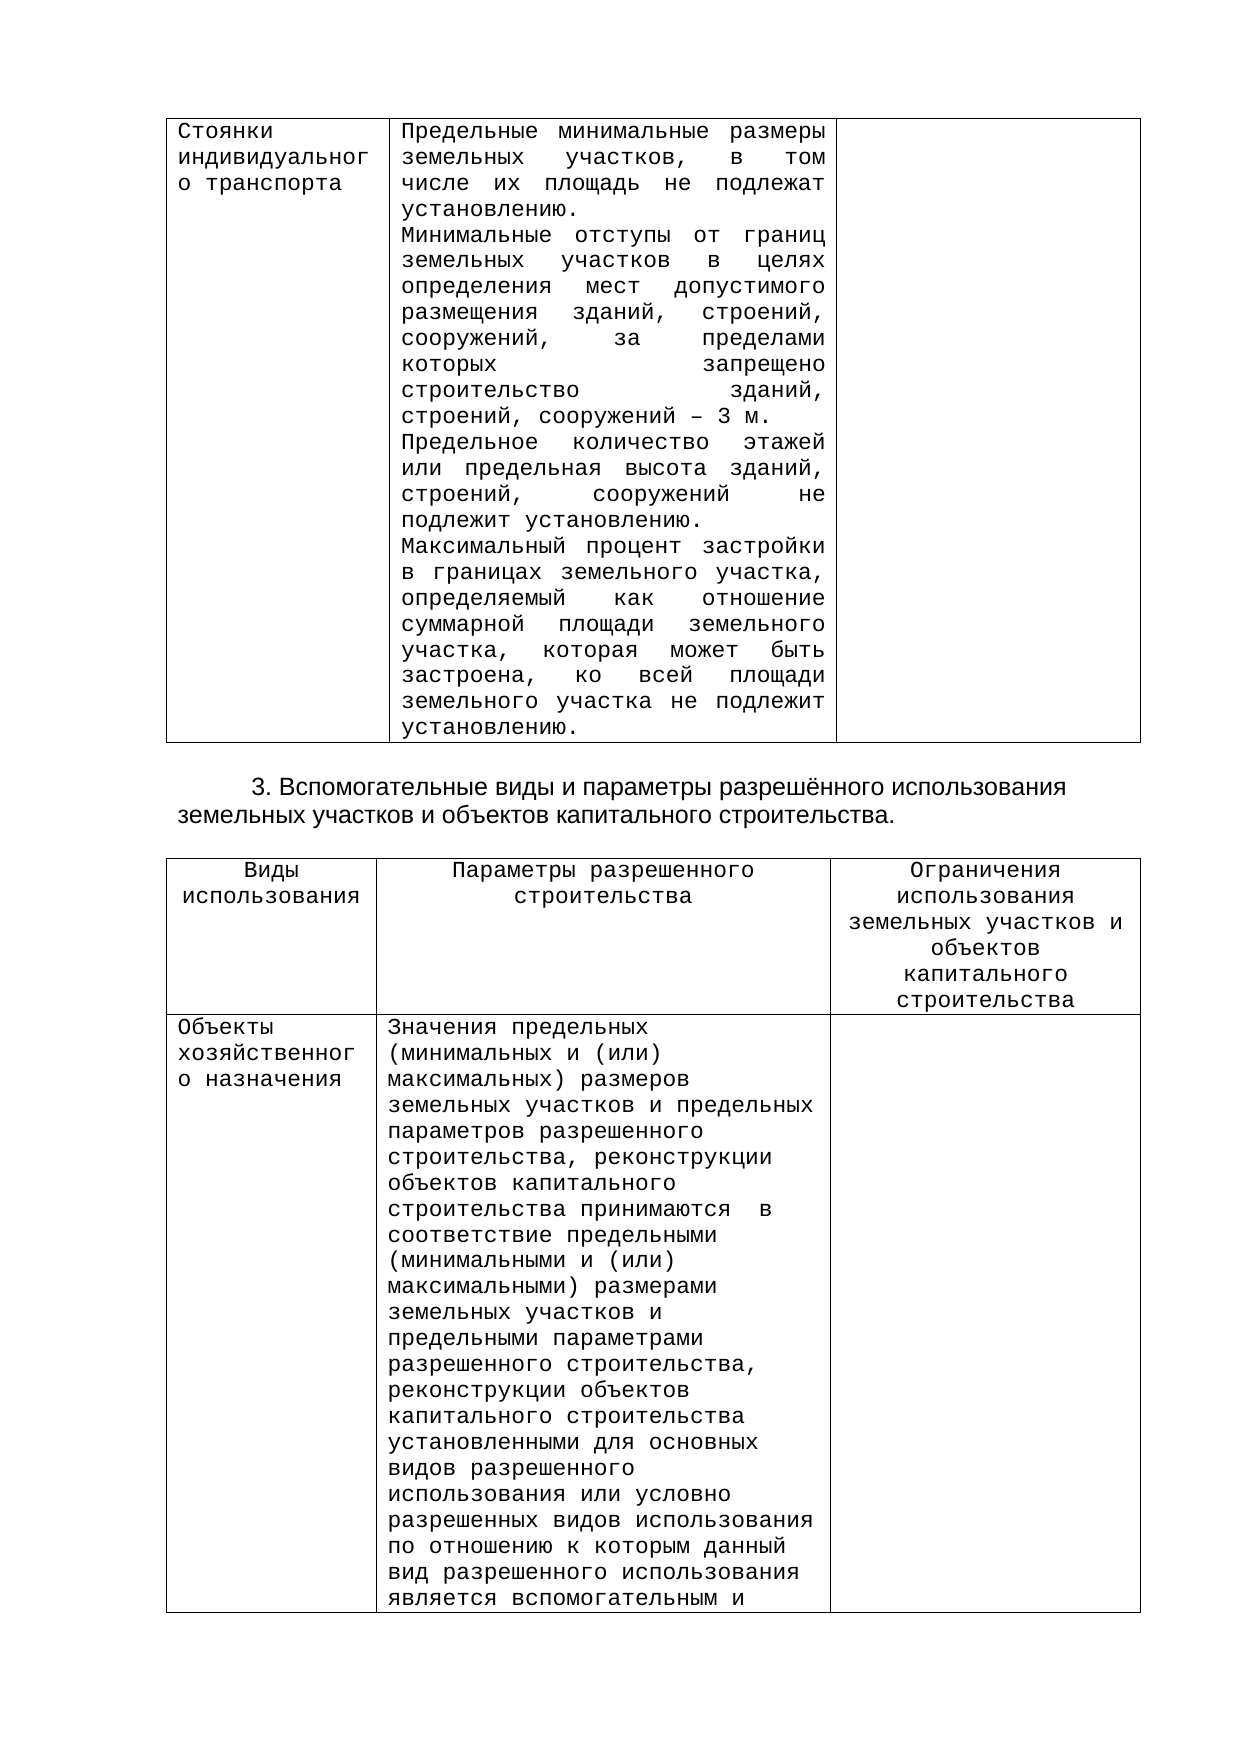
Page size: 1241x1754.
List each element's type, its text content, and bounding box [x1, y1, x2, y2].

table_header Виды использования [167, 859, 376, 1014]
table_header Ограничения использования земельных участков и объектов капитального строительства [831, 859, 1140, 1014]
table_cell Стоянки индивидуального транспорта [167, 119, 389, 742]
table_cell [167, 1015, 376, 1612]
table_cell [837, 119, 1140, 742]
table_header Параметры разрешенного строительства [377, 859, 830, 1014]
table_cell [831, 1015, 1140, 1612]
table_cell Предельные минимальные размеры земельных участков, в том числе их площадь не подлежат установлению. Минимальные отступы от границ земельных участков в целях определения мест допустимого размещения зданий, строений, сооружений, за пределами которых запрещено строительство зданий, строений, сооружений – 3 м. Предельное количество этажей или предельная высота зданий, строений, сооружений не подлежит установлению. Максимальный процент застройки в границах земельного участка, определяемый как отношение суммарной площади земельного участка, которая может быть застроена, ко всей площади земельного участка не подлежит установлению. [390, 119, 836, 742]
text 3. Вспомогательные виды и параметры разрешённого использования земельных участков и объектов капитального строительства. [177, 771, 1152, 829]
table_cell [377, 1015, 830, 1612]
